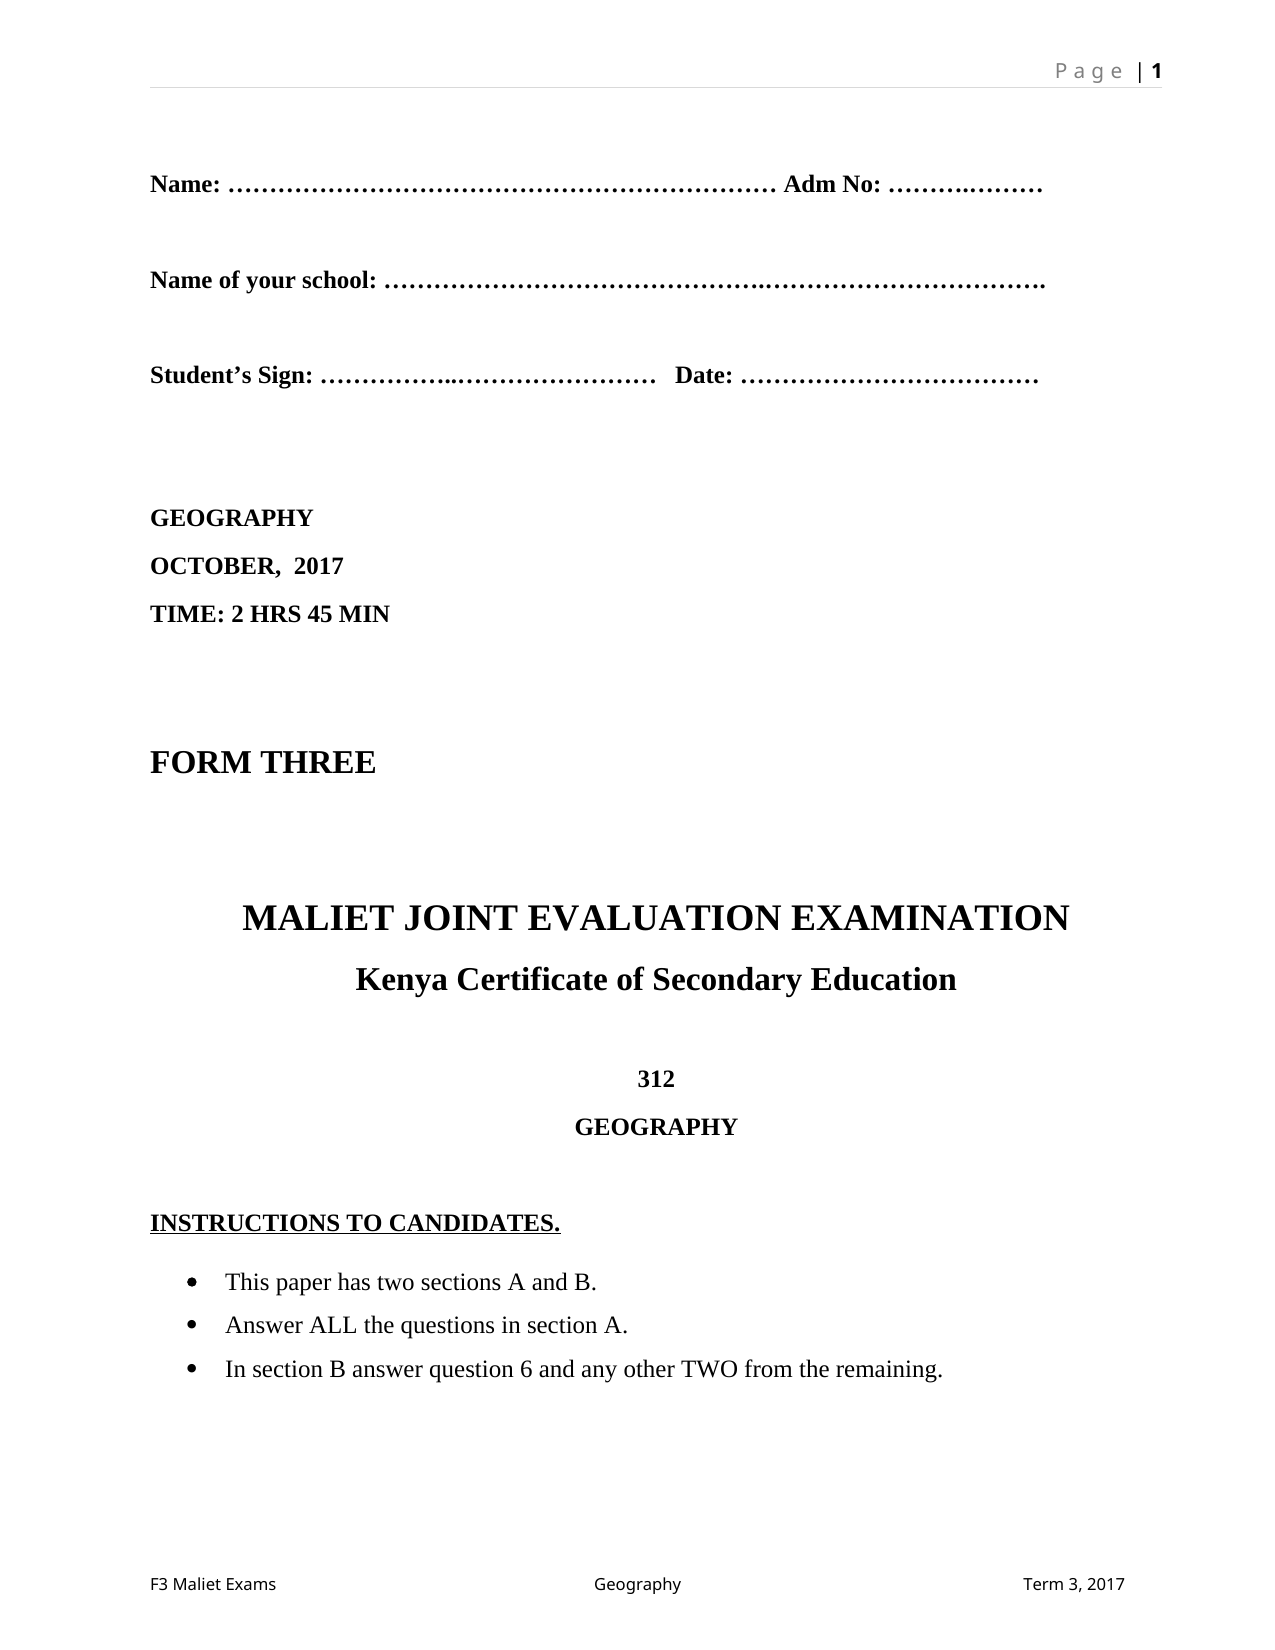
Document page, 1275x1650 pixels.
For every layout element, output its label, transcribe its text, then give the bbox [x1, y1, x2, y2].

list This paper has two sections A and B. [187, 1267, 1162, 1296]
text GEOGRAPHY [150, 503, 1162, 532]
text Student’s Sign: ……………..…………………… Date: ……………………………… [150, 360, 1162, 389]
text MALIET JOINT EVALUATION EXAMINATION [150, 896, 1162, 939]
text 312 [150, 1064, 1162, 1093]
text GEOGRAPHY [150, 1112, 1162, 1141]
text Name: ………………………………………………………… Adm No: ……….……… [150, 169, 1162, 198]
text FORM THREE [150, 742, 1162, 780]
list In section B answer question 6 and any other TWO from the remaining. [187, 1354, 1162, 1382]
text Kenya Certificate of Secondary Education [150, 959, 1162, 997]
text INSTRUCTIONS TO CANDIDATES. [150, 1208, 1162, 1236]
text OCTOBER, 2017 [150, 551, 1162, 580]
list Answer ALL the questions in section A. [187, 1311, 1162, 1339]
text Name of your school: ……………………………………….……………………………. [150, 265, 1162, 294]
text TIME: 2 HRS 45 MIN [150, 599, 1162, 628]
